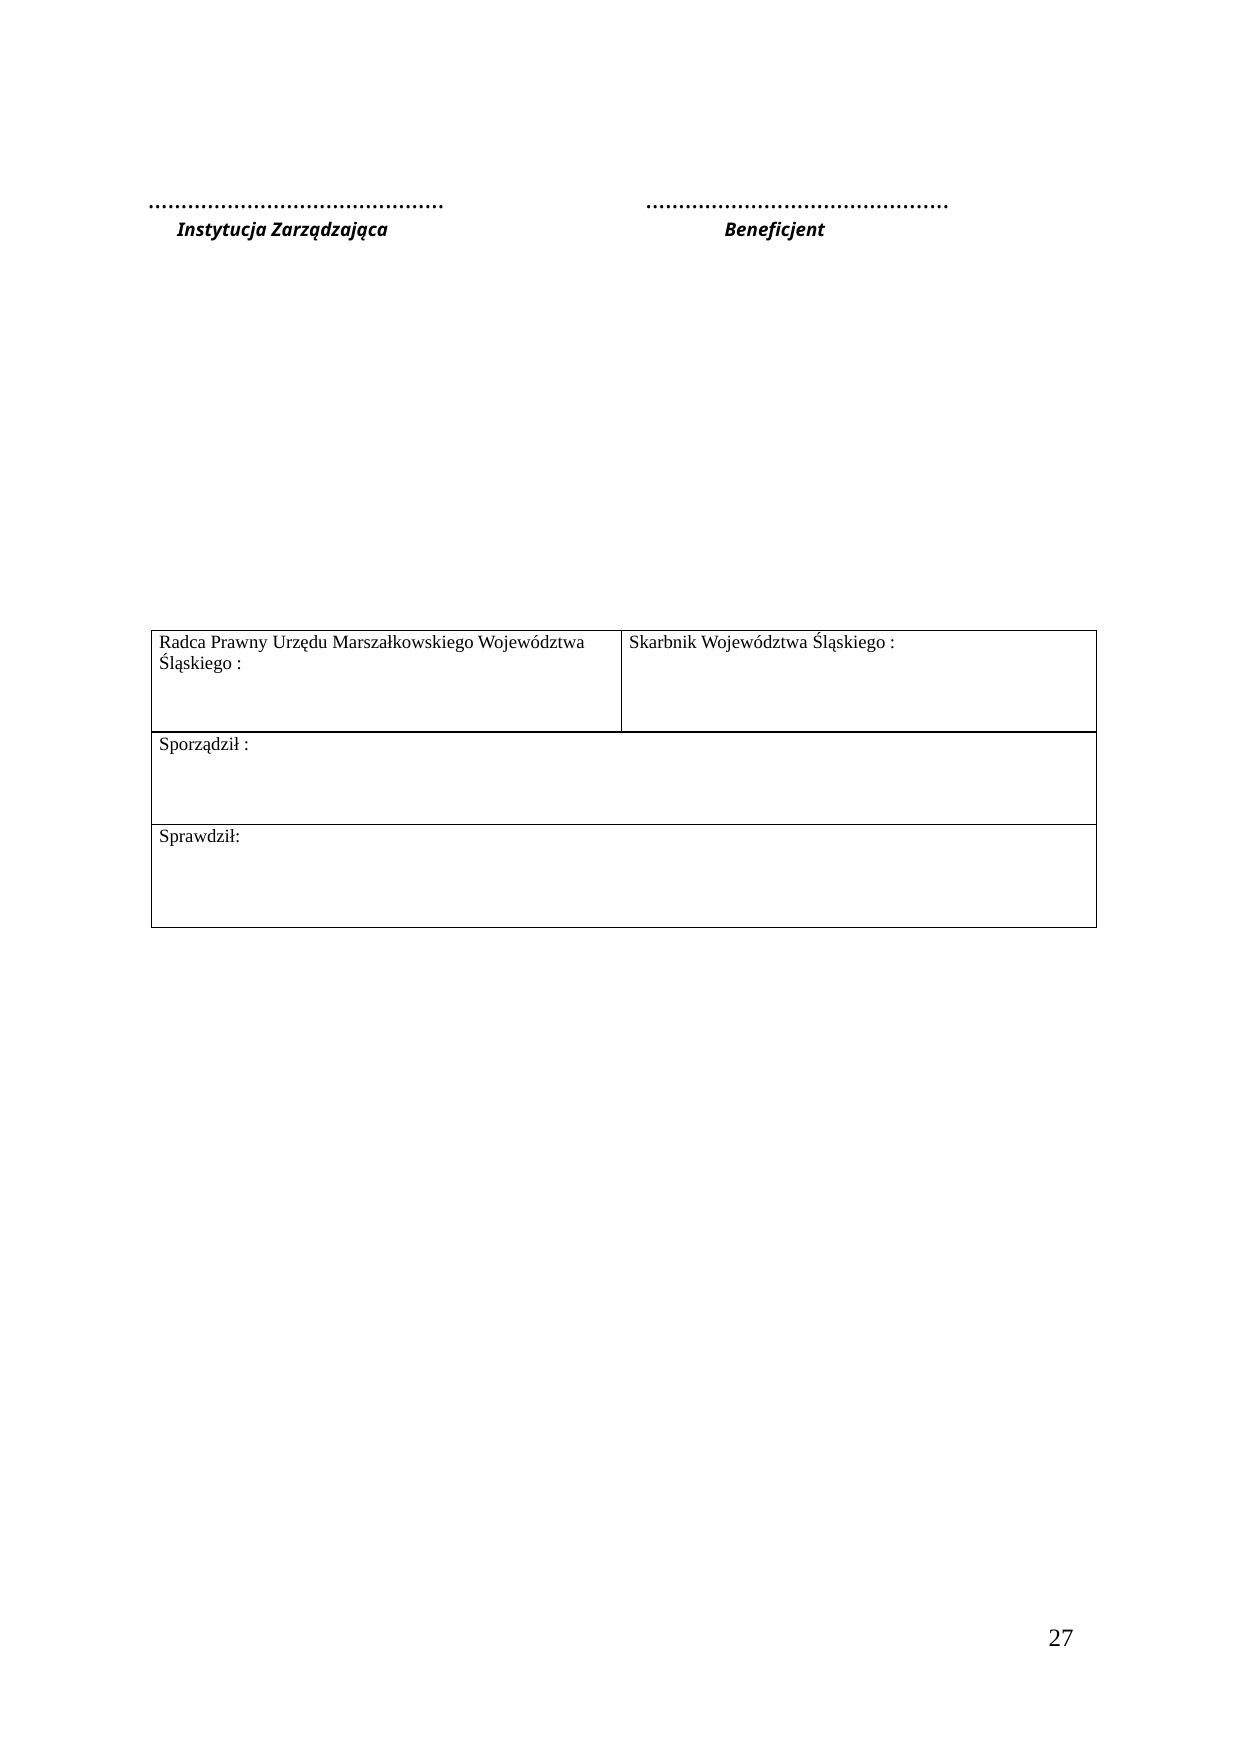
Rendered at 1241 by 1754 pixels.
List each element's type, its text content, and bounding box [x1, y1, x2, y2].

text ……………………………………… ……………………………….......... [148, 182, 1092, 216]
text Instytucja Zarządzająca Beneficjent [148, 216, 1092, 241]
table_cell Sporządził : [152, 733, 1096, 824]
table_cell Sprawdził: [152, 825, 1096, 927]
table_header Radca Prawny Urzędu Marszałkowskiego Województwa Śląskiego : [152, 631, 621, 731]
table_header Skarbnik Województwa Śląskiego : [622, 631, 1096, 731]
